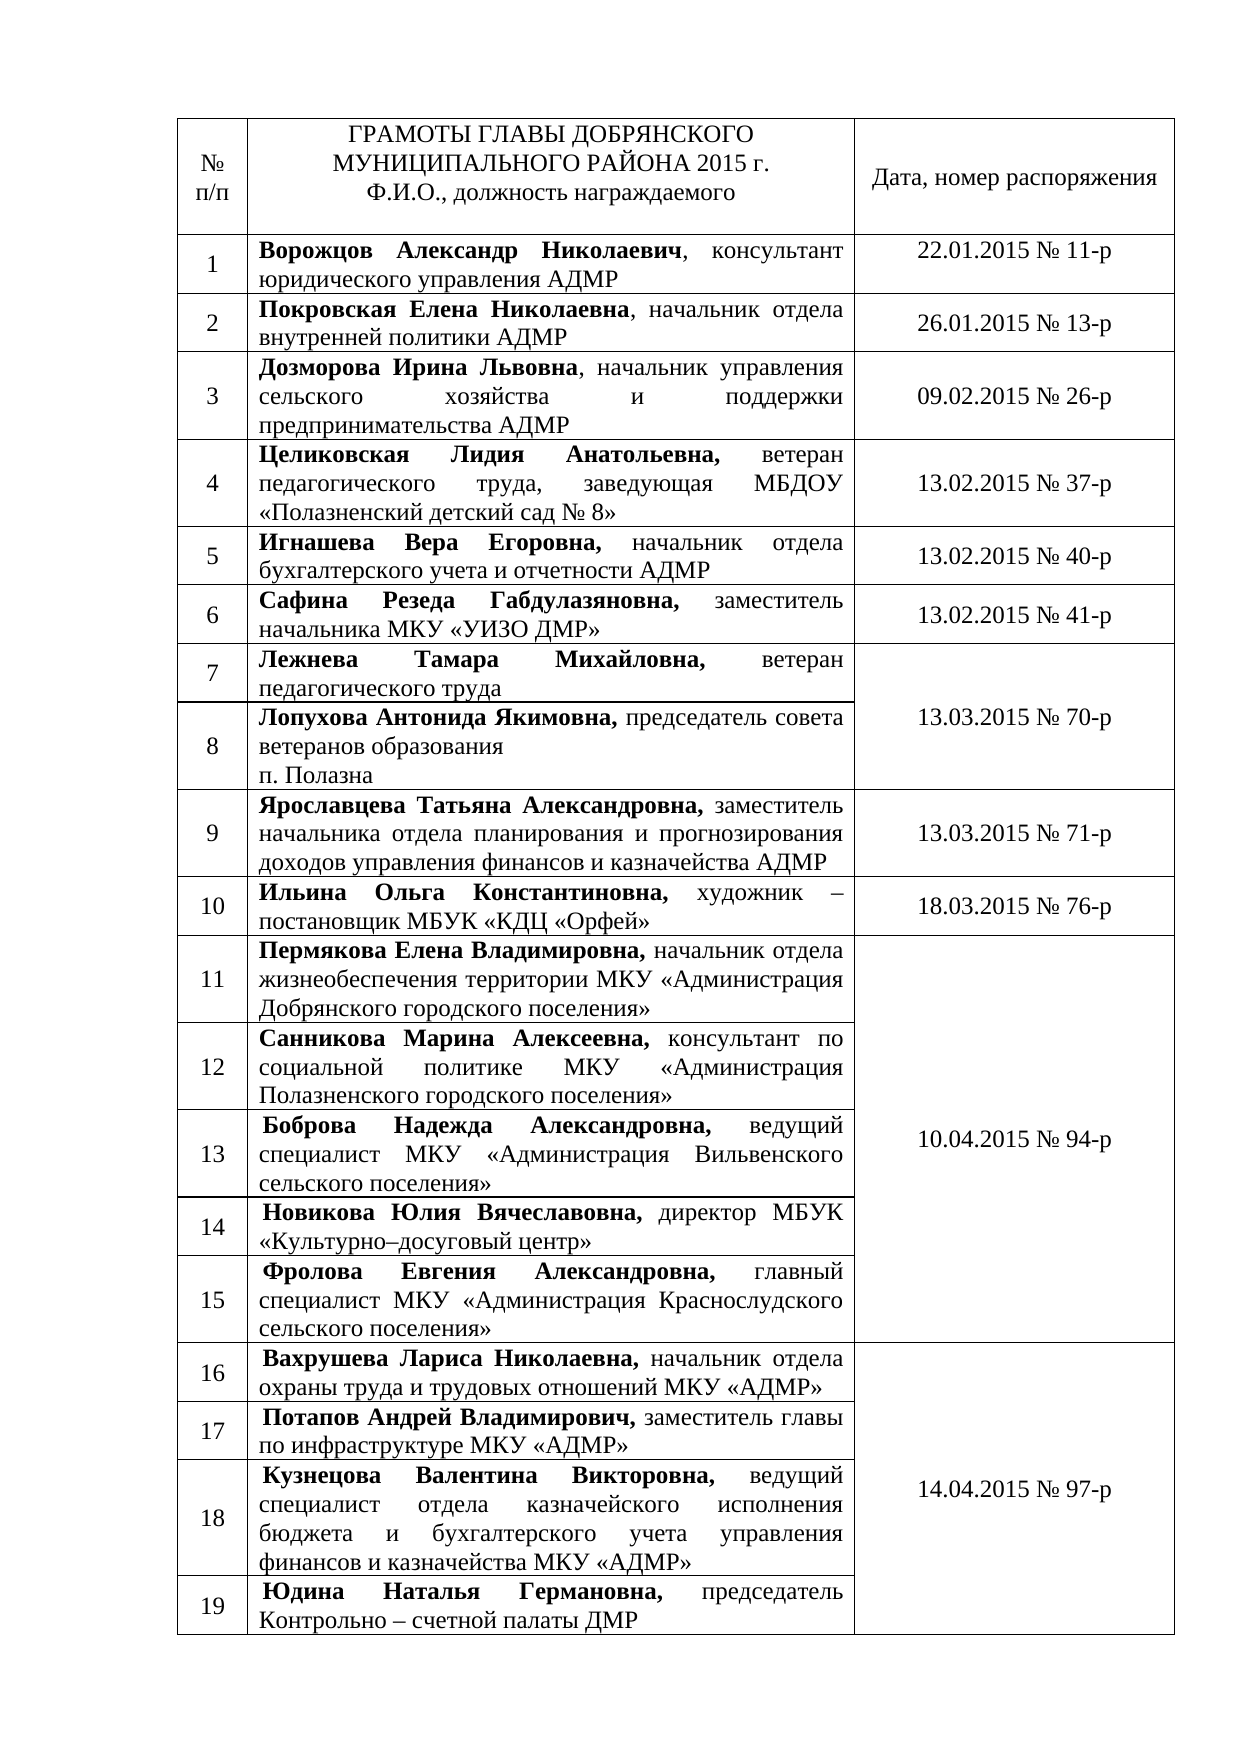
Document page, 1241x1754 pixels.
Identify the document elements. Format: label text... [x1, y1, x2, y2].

table_cell 13.03.2015 № 71-р [855, 790, 1174, 876]
table_header Дата, номер распоряжения [855, 119, 1174, 234]
table_cell Покровская Елена Николаевна, начальник отдела внутренней политики АДМР [248, 294, 854, 351]
table_cell Новикова Юлия Вячеславовна, директор МБУК «Культурно–досуговый центр» [248, 1198, 854, 1255]
table_cell 13 [178, 1110, 247, 1196]
table_cell Фролова Евгения Александровна, главный специалист МКУ «Администрация Краснослудского сельского поселения» [248, 1256, 854, 1342]
table_cell 1 [178, 235, 247, 293]
table_cell 13.03.2015 № 70-р [855, 644, 1174, 789]
table_cell 14 [178, 1198, 247, 1255]
table_cell 18.03.2015 № 76-р [855, 877, 1174, 934]
table_cell Лопухова Антонида Якимовна, председатель совета ветеранов образования п. Полазна [248, 703, 854, 789]
table_cell Игнашева Вера Егоровна, начальник отдела бухгалтерского учета и отчетности АДМР [248, 527, 854, 584]
table_cell 3 [178, 352, 247, 438]
table_cell 15 [178, 1256, 247, 1342]
table_cell Лежнева Тамара Михайловна, ветеран педагогического труда [248, 644, 854, 701]
table_cell 4 [178, 440, 247, 526]
table_header № п/п [178, 119, 247, 234]
table_cell 8 [178, 703, 247, 789]
table_cell Ярославцева Татьяна Александровна, заместитель начальника отдела планирования и прогнозирования доходов управления финансов и казначейства АДМР [248, 790, 854, 876]
table_cell 16 [178, 1343, 247, 1401]
table_cell 26.01.2015 № 13-р [855, 294, 1174, 351]
table_cell Сафина Резеда Габдулазяновна, заместитель начальника МКУ «УИЗО ДМР» [248, 585, 854, 643]
table_cell 10.04.2015 № 94-р [855, 936, 1174, 1342]
table_cell Ворожцов Александр Николаевич, консультант юридического управления АДМР [248, 235, 854, 293]
table_cell 9 [178, 790, 247, 876]
table_cell 14.04.2015 № 97-р [855, 1343, 1174, 1634]
table_cell 10 [178, 877, 247, 934]
table_cell 19 [178, 1576, 247, 1634]
table_cell Боброва Надежда Александровна, ведущий специалист МКУ «Администрация Вильвенского сельского поселения» [248, 1110, 854, 1196]
table_cell 13.02.2015 № 41-р [855, 585, 1174, 643]
table_cell 2 [178, 294, 247, 351]
table_cell Целиковская Лидия Анатольевна, ветеран педагогического труда, заведующая МБДОУ «Полазненский детский сад № 8» [248, 440, 854, 526]
table_cell Вахрушева Лариса Николаевна, начальник отдела охраны труда и трудовых отношений МКУ «АДМР» [248, 1343, 854, 1401]
table_cell 09.02.2015 № 26-р [855, 352, 1174, 438]
table_cell Санникова Марина Алексеевна, консультант по социальной политике МКУ «Администрация Полазненского городского поселения» [248, 1023, 854, 1109]
table_cell Потапов Андрей Владимирович, заместитель главы по инфраструктуре МКУ «АДМР» [248, 1402, 854, 1459]
table_cell Ильина Ольга Константиновна, художник – постановщик МБУК «КДЦ «Орфей» [248, 877, 854, 934]
table_cell 22.01.2015 № 11-р [855, 235, 1174, 293]
table_cell 11 [178, 936, 247, 1022]
table_cell Юдина Наталья Германовна, председатель Контрольно – счетной палаты ДМР [248, 1576, 854, 1634]
table_cell 6 [178, 585, 247, 643]
table_cell 18 [178, 1460, 247, 1575]
table_cell 7 [178, 644, 247, 701]
table_cell 5 [178, 527, 247, 584]
table_cell Кузнецова Валентина Викторовна, ведущий специалист отдела казначейского исполнения бюджета и бухгалтерского учета управления финансов и казначейства МКУ «АДМР» [248, 1460, 854, 1575]
table_cell Пермякова Елена Владимировна, начальник отдела жизнеобеспечения территории МКУ «Администрация Добрянского городского поселения» [248, 936, 854, 1022]
table_cell 13.02.2015 № 37-р [855, 440, 1174, 526]
table_header ГРАМОТЫ ГЛАВЫ ДОБРЯНСКОГО МУНИЦИПАЛЬНОГО РАЙОНА 2015 г. Ф.И.О., должность награждаемого [248, 119, 854, 234]
table_cell 17 [178, 1402, 247, 1459]
table_cell Дозморова Ирина Львовна, начальник управления сельского хозяйства и поддержки предпринимательства АДМР [248, 352, 854, 438]
table_cell 13.02.2015 № 40-р [855, 527, 1174, 584]
table_cell 12 [178, 1023, 247, 1109]
